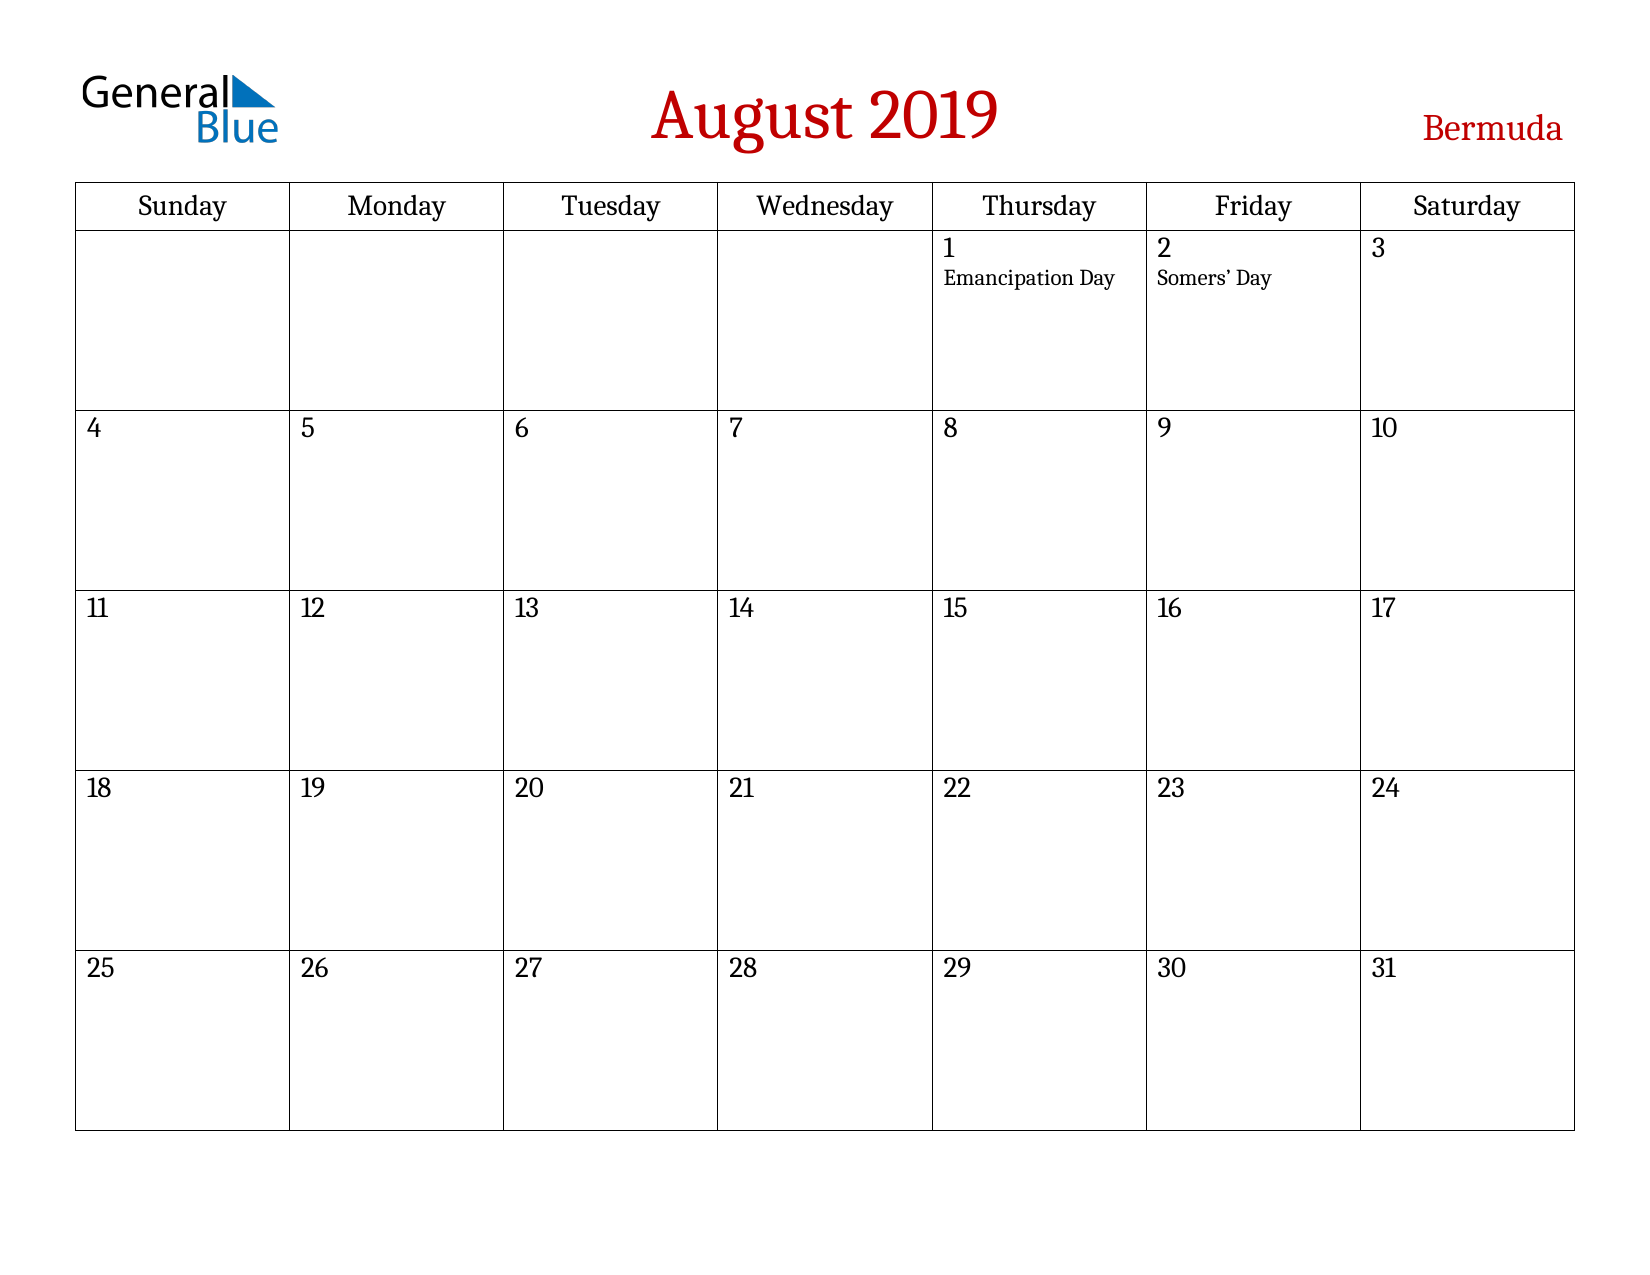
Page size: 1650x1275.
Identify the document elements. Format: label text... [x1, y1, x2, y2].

table_cell Emancipation Day [933, 265, 1146, 410]
table_cell [504, 805, 717, 950]
table_cell [1361, 625, 1574, 770]
table_cell 22 [933, 771, 1146, 805]
table_cell Wednesday [718, 183, 932, 230]
table_header August 2019 [504, 75, 1146, 182]
table_cell [1147, 805, 1360, 950]
table_cell 6 [504, 411, 717, 444]
table_cell Monday [290, 183, 503, 230]
table_cell [76, 985, 289, 1130]
table_cell [290, 985, 503, 1130]
table_cell 31 [1361, 951, 1574, 985]
table_cell 10 [1361, 411, 1574, 444]
table_cell [76, 231, 289, 264]
table_cell Sunday [76, 183, 289, 230]
table_cell 17 [1361, 591, 1574, 625]
table_cell 12 [290, 591, 503, 625]
table_cell [504, 985, 717, 1130]
table_cell [290, 805, 503, 950]
table_cell Tuesday [504, 183, 717, 230]
table_cell [933, 625, 1146, 770]
table_cell 14 [718, 591, 932, 625]
table_cell [1361, 805, 1574, 950]
table_cell [290, 445, 503, 590]
table_cell [76, 625, 289, 770]
table_cell Friday [1147, 183, 1360, 230]
table_cell [1147, 985, 1360, 1130]
table_cell 13 [504, 591, 717, 625]
table_cell 5 [290, 411, 503, 444]
table_cell [933, 805, 1146, 950]
table_cell [718, 231, 932, 264]
table_cell 18 [76, 771, 289, 805]
table_cell [1361, 265, 1574, 410]
table_cell 4 [76, 411, 289, 444]
table_header [76, 75, 503, 182]
table_cell [718, 985, 932, 1130]
table_cell 28 [718, 951, 932, 985]
table_cell 16 [1147, 591, 1360, 625]
table_cell 21 [718, 771, 932, 805]
table_cell [504, 445, 717, 590]
table_cell [718, 625, 932, 770]
table_cell [504, 231, 717, 264]
table_cell [76, 265, 289, 410]
table_cell [290, 265, 503, 410]
table_cell 2 [1147, 231, 1360, 264]
table_cell [1147, 625, 1360, 770]
table_cell 7 [718, 411, 932, 444]
picture [82, 75, 278, 143]
table_cell 9 [1147, 411, 1360, 444]
table_header Bermuda [1146, 75, 1574, 182]
table_cell Somers’ Day [1147, 265, 1360, 410]
table_cell 24 [1361, 771, 1574, 805]
table_cell 1 [933, 231, 1146, 264]
table_cell 23 [1147, 771, 1360, 805]
table_cell [933, 985, 1146, 1130]
table_cell [1147, 445, 1360, 590]
table_cell [76, 445, 289, 590]
table_cell [933, 445, 1146, 590]
table_cell [76, 805, 289, 950]
table_cell 29 [933, 951, 1146, 985]
table_cell [504, 265, 717, 410]
table_cell [1361, 985, 1574, 1130]
table_cell 15 [933, 591, 1146, 625]
table_cell [718, 445, 932, 590]
table_cell [718, 265, 932, 410]
table_cell 20 [504, 771, 717, 805]
table_cell [1361, 445, 1574, 590]
table_cell 8 [933, 411, 1146, 444]
table_cell 26 [290, 951, 503, 985]
table_cell 25 [76, 951, 289, 985]
table_cell Saturday [1361, 183, 1574, 230]
table_cell 3 [1361, 231, 1574, 264]
table_cell Thursday [933, 183, 1146, 230]
table_cell [718, 805, 932, 950]
table_cell 30 [1147, 951, 1360, 985]
table_cell 19 [290, 771, 503, 805]
table_cell [290, 231, 503, 264]
table_cell [504, 625, 717, 770]
table_cell 11 [76, 591, 289, 625]
table_cell [290, 625, 503, 770]
table_cell 27 [504, 951, 717, 985]
